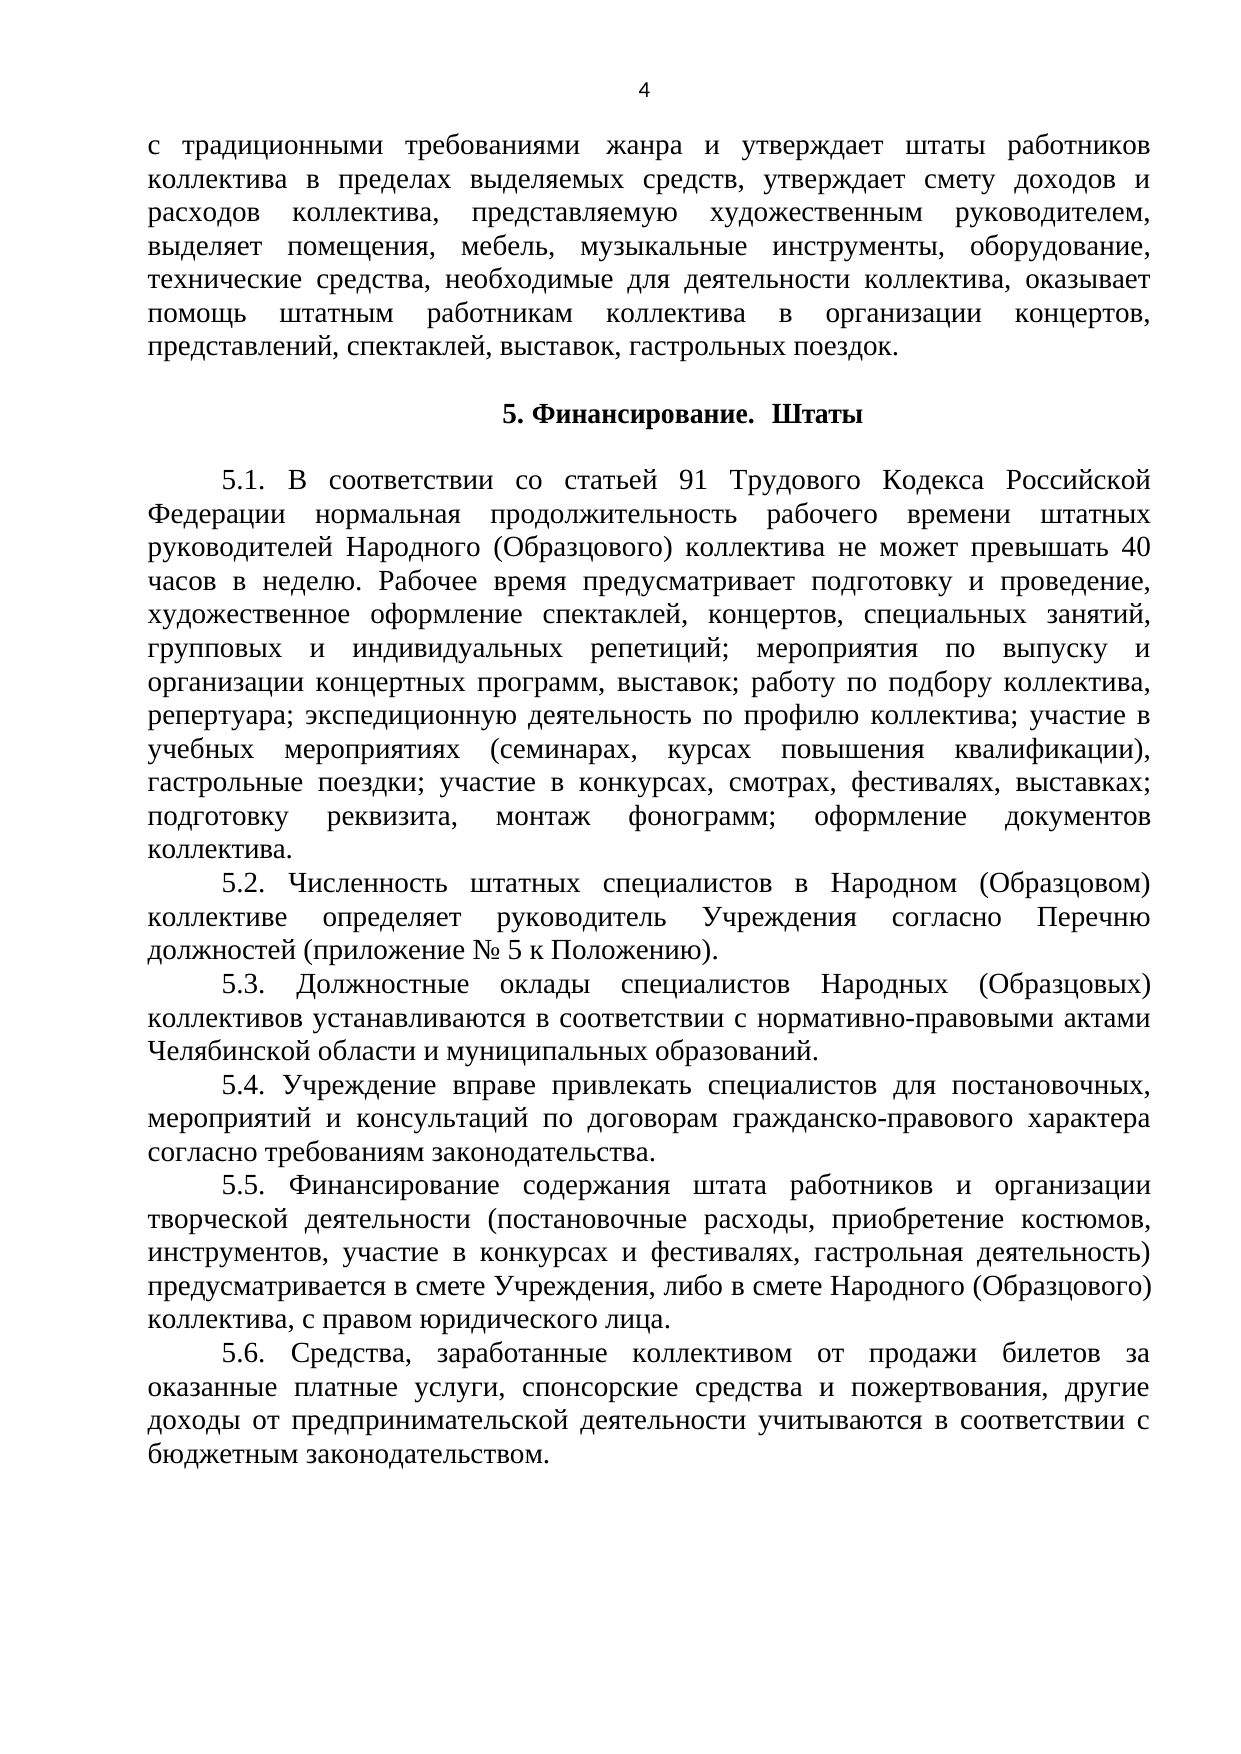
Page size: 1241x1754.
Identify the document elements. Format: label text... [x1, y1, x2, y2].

list Должностные оклады специалистов Народных (Образцовых) коллективов устанавливаются в соответствии с нормативно-правовыми актами Челябинской области и муниципальных образований. [147, 966, 1152, 1067]
list Учреждение вправе привлекать специалистов для постановочных, мероприятий и консультаций по договорам гражданско-правового характера согласно требованиям законодательства. [147, 1067, 1151, 1167]
list Финансирование содержания штата работников и организации творческой деятельности (постановочные расходы, приобретение костюмов, инструментов, участие в конкурсах и фестивалях, гастрольная деятельность) предусматривается в смете Учреждения, либо в смете Народного (Образцового) коллектива, с правом юридического лица. [147, 1167, 1152, 1335]
subtitle Финансирование. Штаты [502, 396, 1176, 429]
list В соответствии со статьей 91 Трудового Кодекса Российской Федерации нормальная продолжительность рабочего времени штатных руководителей Народного (Образцового) коллектива не может превышать 40 часов в неделю. Рабочее время предусматривает подготовку и проведение, художественное оформление спектаклей, концертов, специальных занятий, групповых и индивидуальных репетиций; мероприятия по выпуску и организации концертных программ, выставок; работу по подбору коллектива, репертуара; экспедиционную деятельность по профилю коллектива; участие в учебных мероприятиях (семинарах, курсах повышения квалификации), гастрольные поездки; участие в конкурсах, смотрах, фестивалях, выставках; подготовку реквизита, монтаж фонограмм; оформление документов коллектива. [147, 462, 1152, 865]
list Численность штатных специалистов в Народном (Образцовом) коллективе определяет руководитель Учреждения согласно Перечню должностей (приложение № 5 к Положению). [147, 865, 1151, 966]
list Средства, заработанные коллективом от продажи билетов за оказанные платные услуги, спонсорские средства и пожертвования, другие доходы от предпринимательской деятельности учитываются в соответствии с бюджетным законодательством. [147, 1335, 1151, 1469]
text с традиционными требованиями жанра и утверждает штаты работников коллектива в пределах выделяемых средств, утверждает смету доходов и расходов коллектива, представляемую художественным руководителем, выделяет помещения, мебель, музыкальные инструменты, оборудование, технические средства, необходимые для деятельности коллектива, оказывает помощь штатным работникам коллектива в организации концертов, представлений, спектаклей, выставок, гастрольных поездок. [147, 127, 1151, 362]
